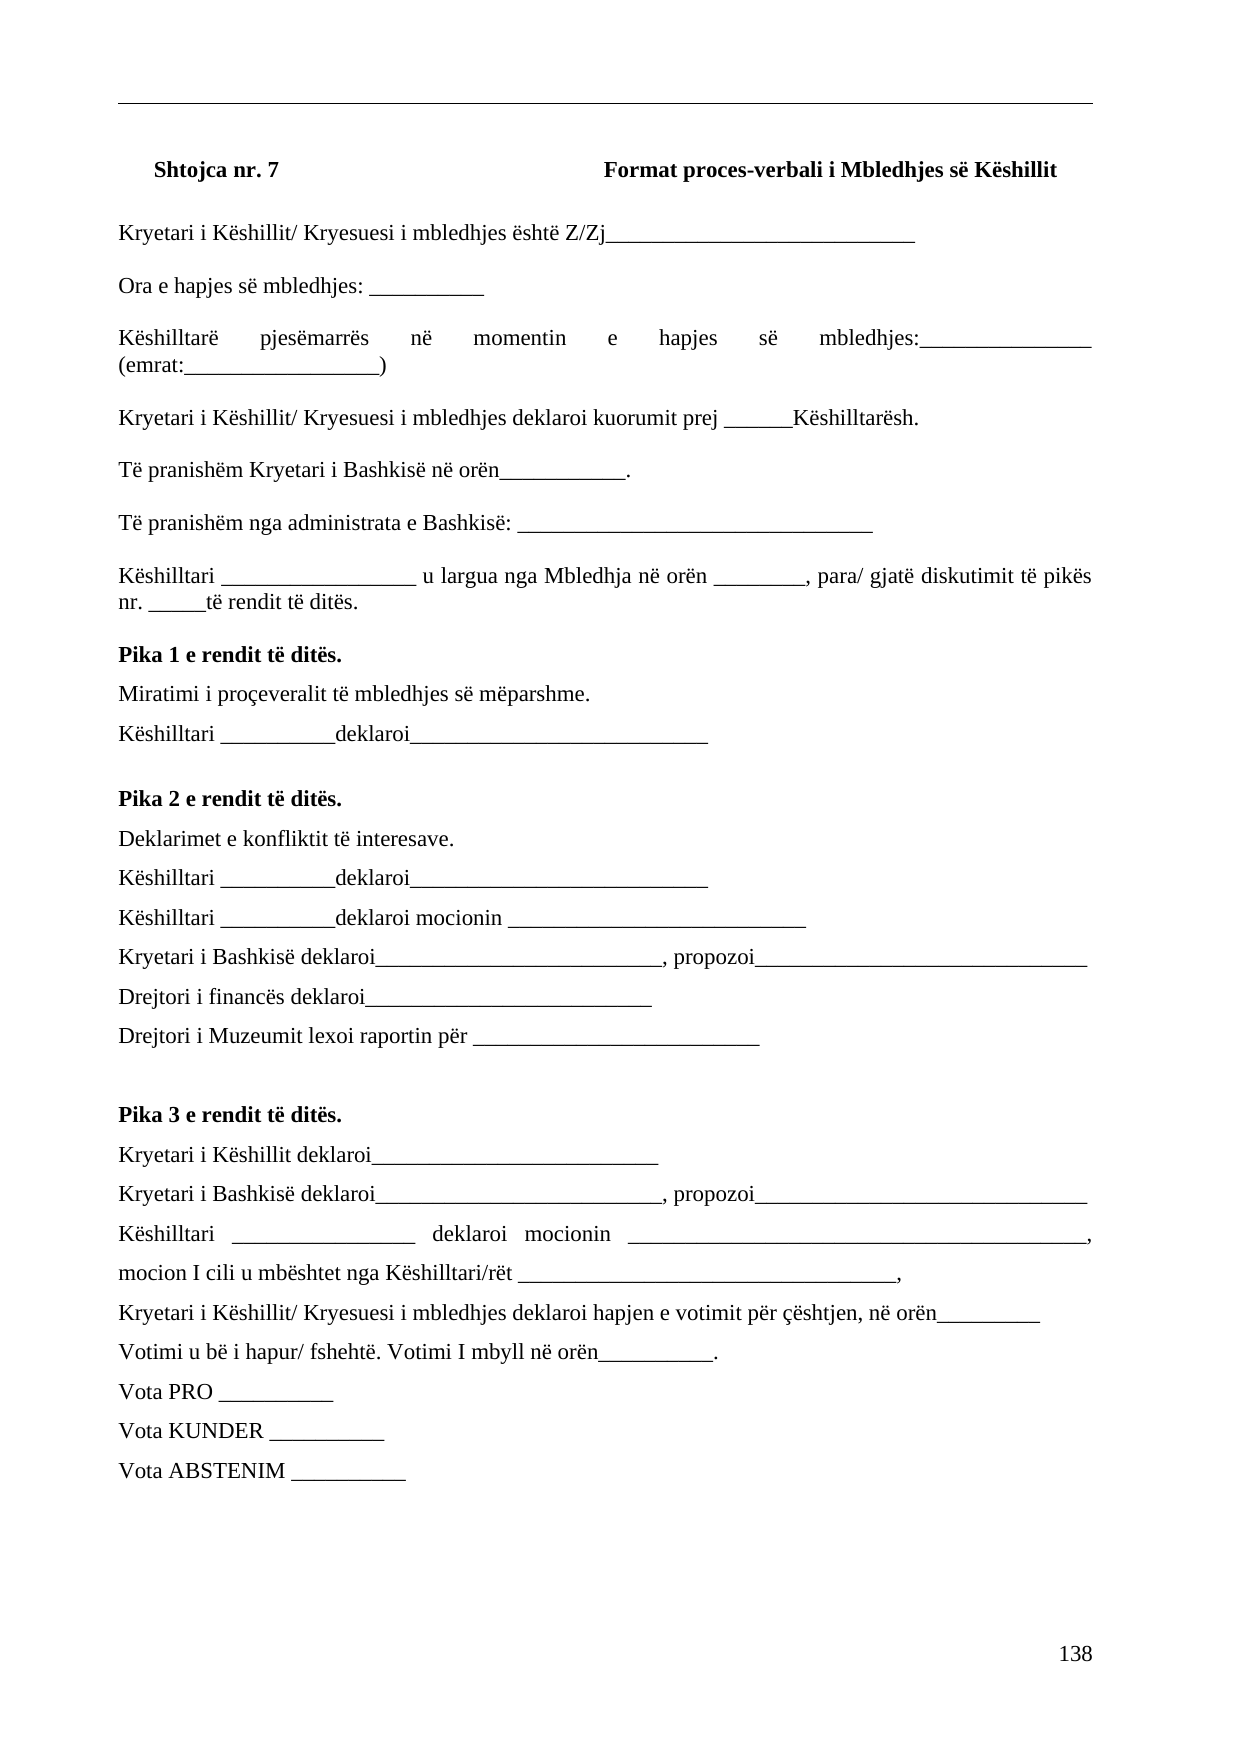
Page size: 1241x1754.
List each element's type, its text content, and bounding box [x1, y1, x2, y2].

text Kryetari i Bashkisë deklaroi_________________________, propozoi_____________________________ [118, 1180, 1093, 1207]
text Këshilltari _________________ u largua nga Mbledhja në orën ________, para/ gjatë diskutimit të pikës nr. _____të rendit të ditës. [118, 562, 1093, 614]
text Këshilltari ________________ deklaroi mocionin ________________________________________, mocion I cili u mbështet nga Këshilltari/rët _________________________________, [118, 1220, 1093, 1286]
text Kryetari i Këshillit/ Kryesuesi i mbledhjes është Z/Zj___________________________ [118, 219, 1093, 245]
text Kryetari i Këshillit deklaroi_________________________ [118, 1141, 1093, 1167]
text Vota KUNDER __________ [118, 1417, 1093, 1443]
text Kryetari i Këshillit/ Kryesuesi i mbledhjes deklaroi kuorumit prej ______Këshilltarësh. [118, 403, 1093, 430]
text Këshilltari __________deklaroi mocionin __________________________ [118, 904, 1093, 930]
text Pika 3 e rendit të ditës. [118, 1101, 1093, 1128]
text Kryetari i Këshillit/ Kryesuesi i mbledhjes deklaroi hapjen e votimit për çështjen, në orën_________ [118, 1299, 1093, 1325]
text Deklarimet e konfliktit të interesave. [118, 825, 1093, 851]
text Kryetari i Bashkisë deklaroi_________________________, propozoi_____________________________ [118, 943, 1093, 970]
text Vota ABSTENIM __________ [118, 1457, 1093, 1483]
text Të pranishëm Kryetari i Bashkisë në orën___________. [118, 456, 1093, 483]
text Drejtori i Muzeumit lexoi raportin për _________________________ [118, 1022, 1093, 1049]
text Ora e hapjes së mbledhjes: __________ [118, 272, 1093, 298]
text Votimi u bë i hapur/ fshehtë. Votimi I mbyll në orën__________. [118, 1338, 1093, 1364]
text Pika 1 e rendit të ditës. [118, 641, 1093, 667]
text Vota PRO __________ [118, 1378, 1093, 1404]
text Këshilltari __________deklaroi__________________________ [118, 720, 1093, 746]
subtitle Shtojca nr. 7 Format proces-verbali i Mbledhjes së Këshillit [118, 156, 1093, 183]
text Drejtori i financës deklaroi_________________________ [118, 983, 1093, 1009]
text Të pranishëm nga administrata e Bashkisë: _______________________________ [118, 509, 1093, 535]
text Pika 2 e rendit të ditës. [118, 786, 1093, 812]
text Këshilltari __________deklaroi__________________________ [118, 864, 1093, 891]
text Këshilltarë pjesëmarrës në momentin e hapjes së mbledhjes:_______________ (emrat:_________________) [118, 324, 1093, 377]
text Miratimi i proçeveralit të mbledhjes së mëparshme. [118, 680, 1093, 707]
